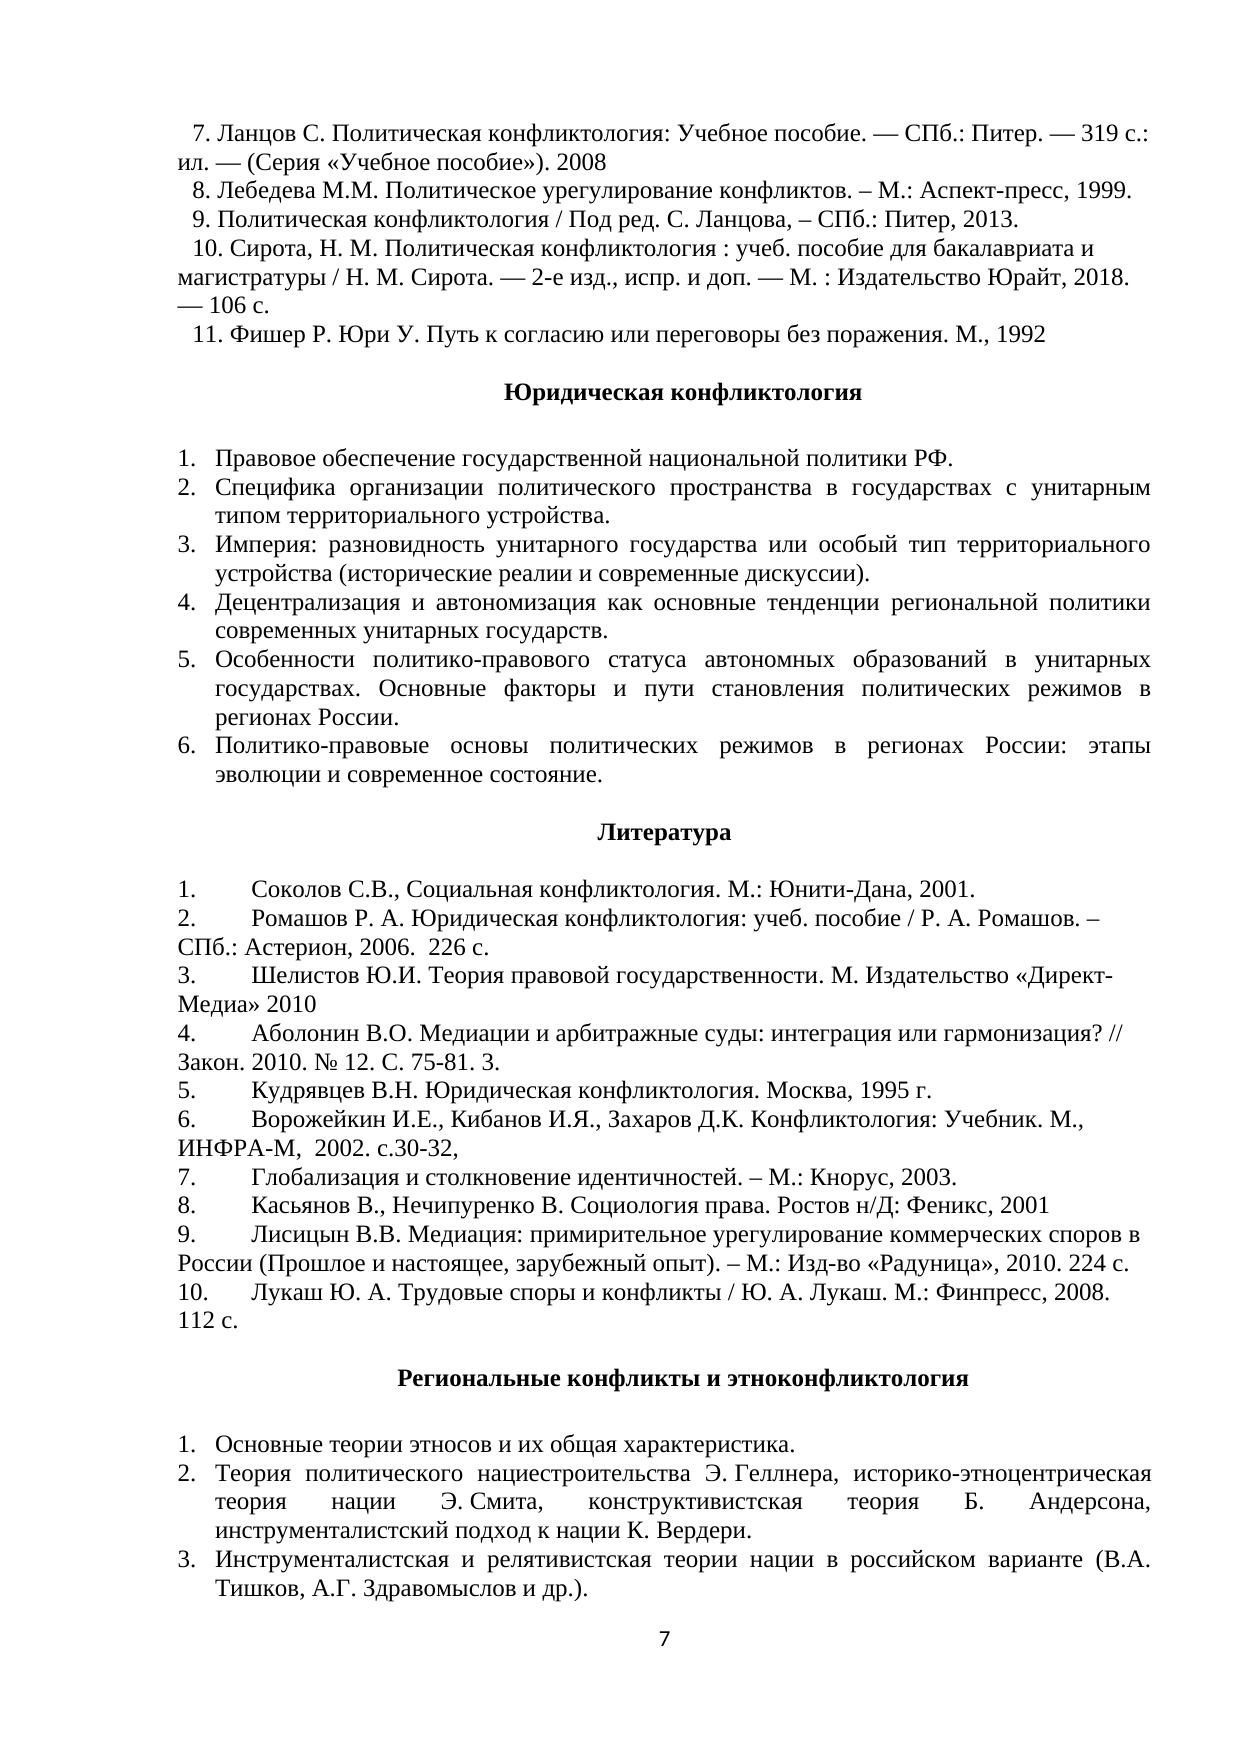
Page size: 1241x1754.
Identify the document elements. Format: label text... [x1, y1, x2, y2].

text Литература [177, 817, 1152, 845]
list Шелистов Ю.И. Теория правовой государственности. М. Издательство «Директ-Медиа» 2010 [177, 960, 1152, 1018]
list Региональные конфликты и этноконфликтология [215, 1363, 1152, 1392]
list Политико-правовые основы политических режимов в регионах России: этапы эволюции и современное состояние. [177, 730, 1152, 788]
list Ромашов Р. А. Юридическая конфликтология: учеб. пособие / Р. А. Ромашов. – СПб.: Астерион, 2006. 226 с. [177, 903, 1152, 960]
text 7. Ланцов С. Политическая конфликтология: Учебное пособие. — СПб.: Питер. — 319 с.: ил. — (Серия «Учебное пособие»). 2008 [177, 118, 1152, 176]
list Ворожейкин И.Е., Кибанов И.Я., Захаров Д.К. Конфликтология: Учебник. М., ИНФРА-М, 2002. с.30-32, [177, 1104, 1152, 1162]
list Империя: разновидность унитарного государства или особый тип территориального устройства (исторические реалии и современные дискуссии). [177, 529, 1152, 587]
list Лукаш Ю. А. Трудовые споры и конфликты / Ю. А. Лукаш. М.: Финпресс, 2008. 112 с. [177, 1277, 1152, 1334]
text 9. Политическая конфликтология / Под ред. С. Ланцова, – СПб.: Питер, 2013. [177, 204, 1152, 233]
list Аболонин В.О. Медиации и арбитражные суды: интеграция или гармонизация? // Закон. 2010. № 12. С. 75-81. 3. [177, 1018, 1152, 1075]
list Правовое обеспечение государственной национальной политики РФ. [177, 443, 1152, 472]
list Децентрализация и автономизация как основные тенденции региональной политики современных унитарных государств. [177, 587, 1152, 644]
text 8. Лебедева М.М. Политическое урегулирование конфликтов. – М.: Аспект-пресс, 1999. [177, 176, 1152, 204]
list Лисицын В.В. Медиация: примирительное урегулирование коммерческих споров в России (Прошлое и настоящее, зарубежный опыт). – М.: Изд-во «Радуница», 2010. 224 с. [177, 1219, 1152, 1277]
text 10. Сирота, Н. М. Политическая конфликтология : учеб. пособие для бакалавриата и магистратуры / Н. М. Сирота. — 2-е изд., испр. и доп. — М. : Издательство Юрайт, 2018. — 106 с. [177, 233, 1152, 319]
list Глобализация и столкновение идентичностей. – М.: Кнорус, 2003. [177, 1162, 1152, 1190]
list Специфика организации политического пространства в государствах с унитарным типом территориального устройства. [177, 472, 1152, 529]
list Касьянов В., Нечипуренко В. Социология права. Ростов н/Д: Феникс, 2001 [177, 1190, 1152, 1219]
list Инструменталистская и релятивистская теории нации в российском варианте (В.А. Тишков, А.Г. Здравомыслов и др.). [177, 1544, 1152, 1601]
list Юридическая конфликтология [215, 377, 1152, 406]
text 11. Фишер Р. Юри У. Путь к согласию или переговоры без поражения. М., 1992 [177, 319, 1152, 348]
list Соколов С.В., Социальная конфликтология. М.: Юнити-Дана, 2001. [177, 874, 1152, 903]
list Теория политического нациестроительства Э. Геллнера, историко-этноцентрическая теория нации Э. Смита, конструктивистская теория Б. Андерсона, инструменталистский подход к нации К. Вердери. [177, 1458, 1152, 1544]
list Особенности политико-правового статуса автономных образований в унитарных государствах. Основные факторы и пути становления политических режимов в регионах России. [177, 644, 1152, 730]
list Кудрявцев В.Н. Юридическая конфликтология. Москва, 1995 г. [177, 1075, 1152, 1104]
list Основные теории этносов и их общая характеристика. [177, 1429, 1152, 1458]
